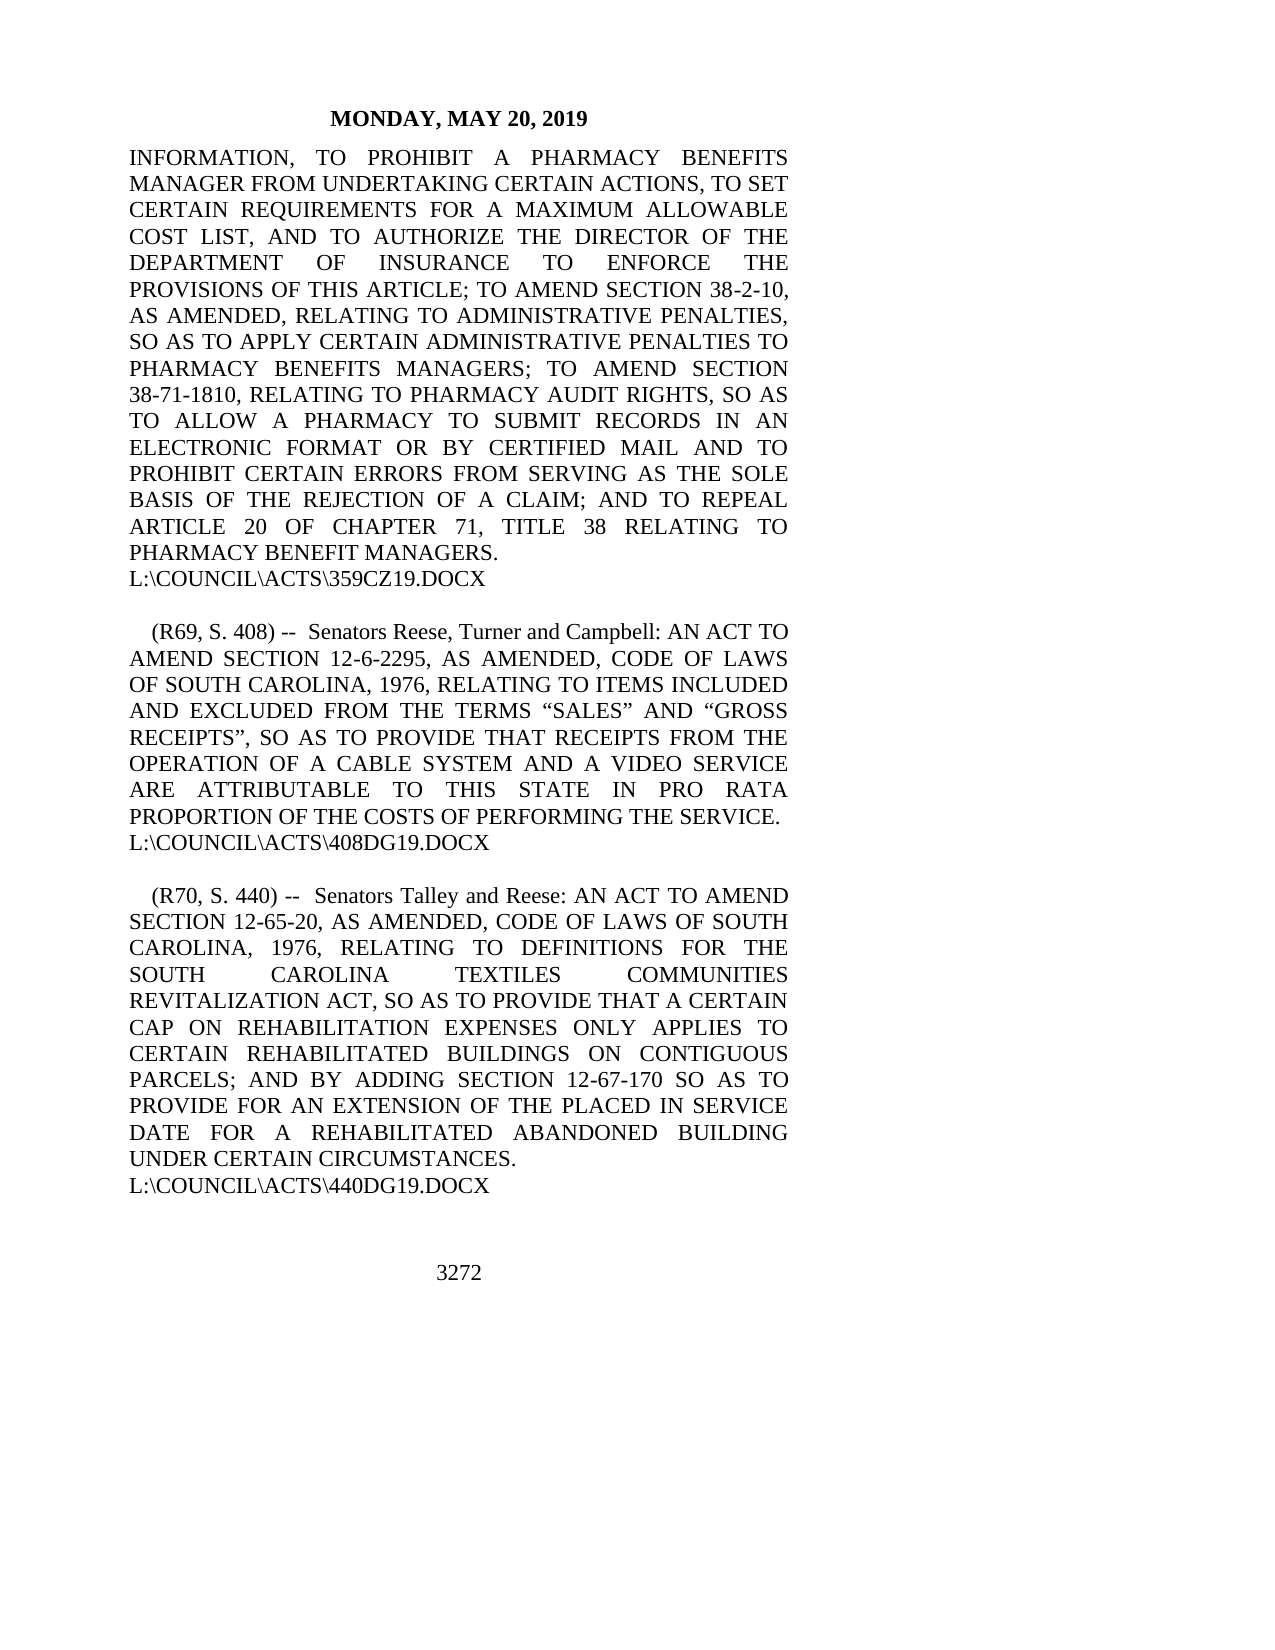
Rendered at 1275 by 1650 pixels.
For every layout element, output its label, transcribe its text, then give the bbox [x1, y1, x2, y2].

text L:\COUNCIL\ACTS\359CZ19.DOCX [129, 566, 789, 592]
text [129, 144, 789, 566]
text L:\COUNCIL\ACTS\440DG19.DOCX [129, 1172, 789, 1198]
text L:\COUNCIL\ACTS\408DG19.DOCX [129, 829, 789, 855]
text (R70, S. 440) -- Senators Talley and Reese: AN ACT TO AMEND SECTION 12-65-20, AS AMENDED, CODE OF LAWS OF SOUTH CAROLINA, 1976, RELATING TO DEFINITIONS FOR THE SOUTH CAROLINA TEXTILES COMMUNITIES REVITALIZATION ACT, SO AS TO PROVIDE THAT A CERTAIN CAP ON REHABILITATION EXPENSES ONLY APPLIES TO CERTAIN REHABILITATED BUILDINGS ON CONTIGUOUS PARCELS; AND BY ADDING SECTION 12-67-170 SO AS TO PROVIDE FOR AN EXTENSION OF THE PLACED IN SERVICE DATE FOR A REHABILITATED ABANDONED BUILDING UNDER CERTAIN CIRCUMSTANCES. [129, 882, 789, 1172]
text (R69, S. 408) -- Senators Reese, Turner and Campbell: AN ACT TO AMEND SECTION 12-6-2295, AS AMENDED, CODE OF LAWS OF SOUTH CAROLINA, 1976, RELATING TO ITEMS INCLUDED AND EXCLUDED FROM THE TERMS “SALES” AND “GROSS RECEIPTS”, SO AS TO PROVIDE THAT RECEIPTS FROM THE OPERATION OF A CABLE SYSTEM AND A VIDEO SERVICE ARE ATTRIBUTABLE TO THIS STATE IN PRO RATA PROPORTION OF THE COSTS OF PERFORMING THE SERVICE. [129, 618, 789, 829]
